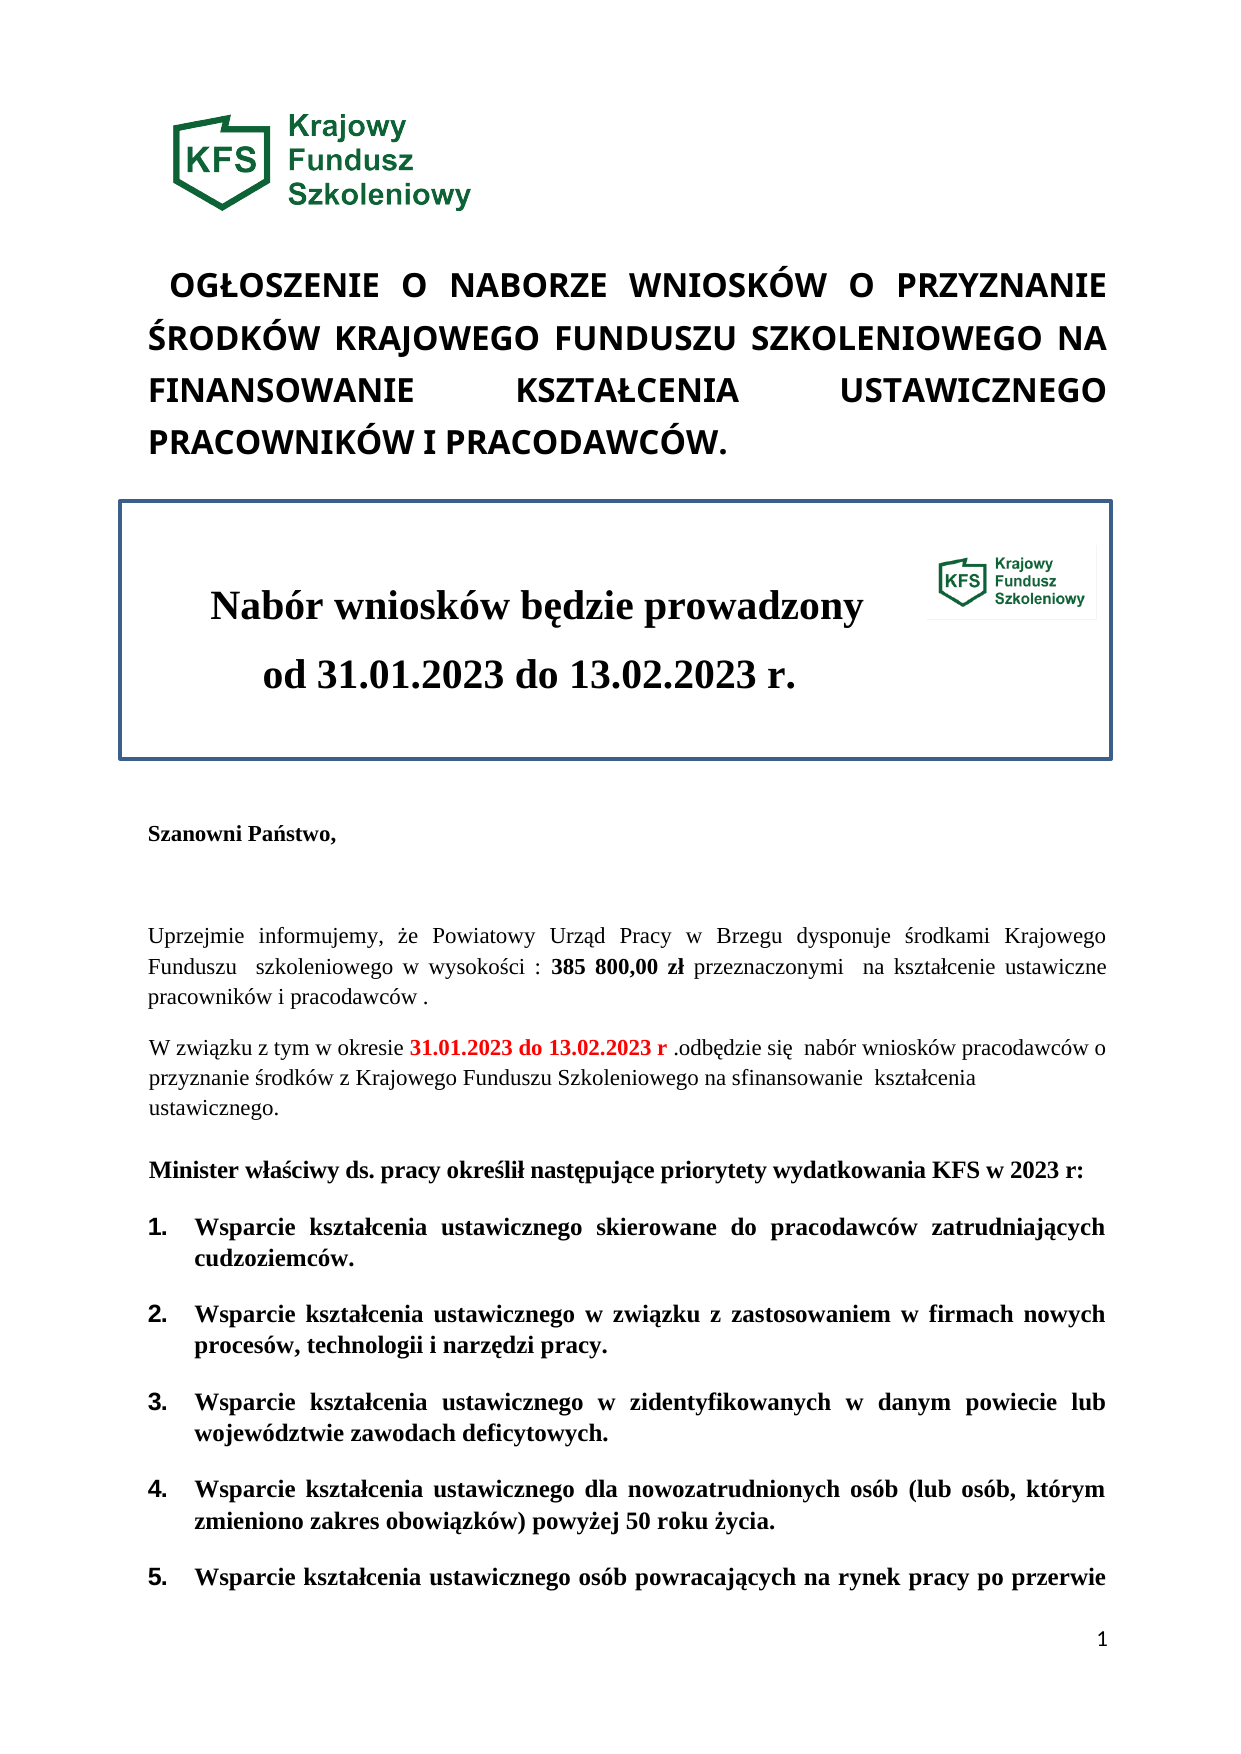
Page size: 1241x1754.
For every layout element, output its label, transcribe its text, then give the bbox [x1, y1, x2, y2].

text od 31.01.2023 do 13.02.2023 r. [148, 649, 1107, 697]
text Uprzejmie informujemy, że Powiatowy Urząd Pracy w Brzegu dysponuje środkami Krajowego Funduszu szkoleniowego w wysokości : 385 800,00 zł przeznaczonymi na kształcenie ustawiczne pracowników i pracodawców . [148, 922, 1107, 1009]
picture [926, 544, 1097, 620]
list Wsparcie kształcenia ustawicznego dla nowozatrudnionych osób (lub osób, którym zmieniono zakres obowiązków) powyżej 50 roku życia. [148, 1473, 1106, 1536]
picture [147, 88, 497, 237]
list Wsparcie kształcenia ustawicznego w zidentyfikowanych w danym powiecie lub województwie zawodach deficytowych. [148, 1385, 1107, 1448]
list Wsparcie kształcenia ustawicznego w związku z zastosowaniem w firmach nowych procesów, technologii i narzędzi pracy. [148, 1297, 1106, 1360]
text Minister właściwy ds. pracy określił następujące priorytety wydatkowania KFS w 2023 r: [149, 1155, 1107, 1184]
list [148, 1561, 1107, 1592]
text OGŁOSZENIE O NABORZE WNIOSKÓW O PRZYZNANIE ŚRODKÓW KRAJOWEGO FUNDUSZU SZKOLENIOWEGO NA FINANSOWANIE KSZTAŁCENIA USTAWICZNEGO PRACOWNIKÓW I PRACODAWCÓW. [148, 262, 1107, 464]
text W związku z tym w okresie 31.01.2023 do 13.02.2023 r .odbędzie się nabór wniosków pracodawców o przyznanie środków z Krajowego Funduszu Szkoleniowego na sfinansowanie kształcenia ustawicznego. [149, 1034, 1107, 1121]
text Nabór wniosków będzie prowadzony [148, 545, 1107, 629]
text Szanowni Państwo, [148, 820, 1107, 847]
list Wsparcie kształcenia ustawicznego skierowane do pracodawców zatrudniających cudzoziemców. [148, 1210, 1106, 1273]
